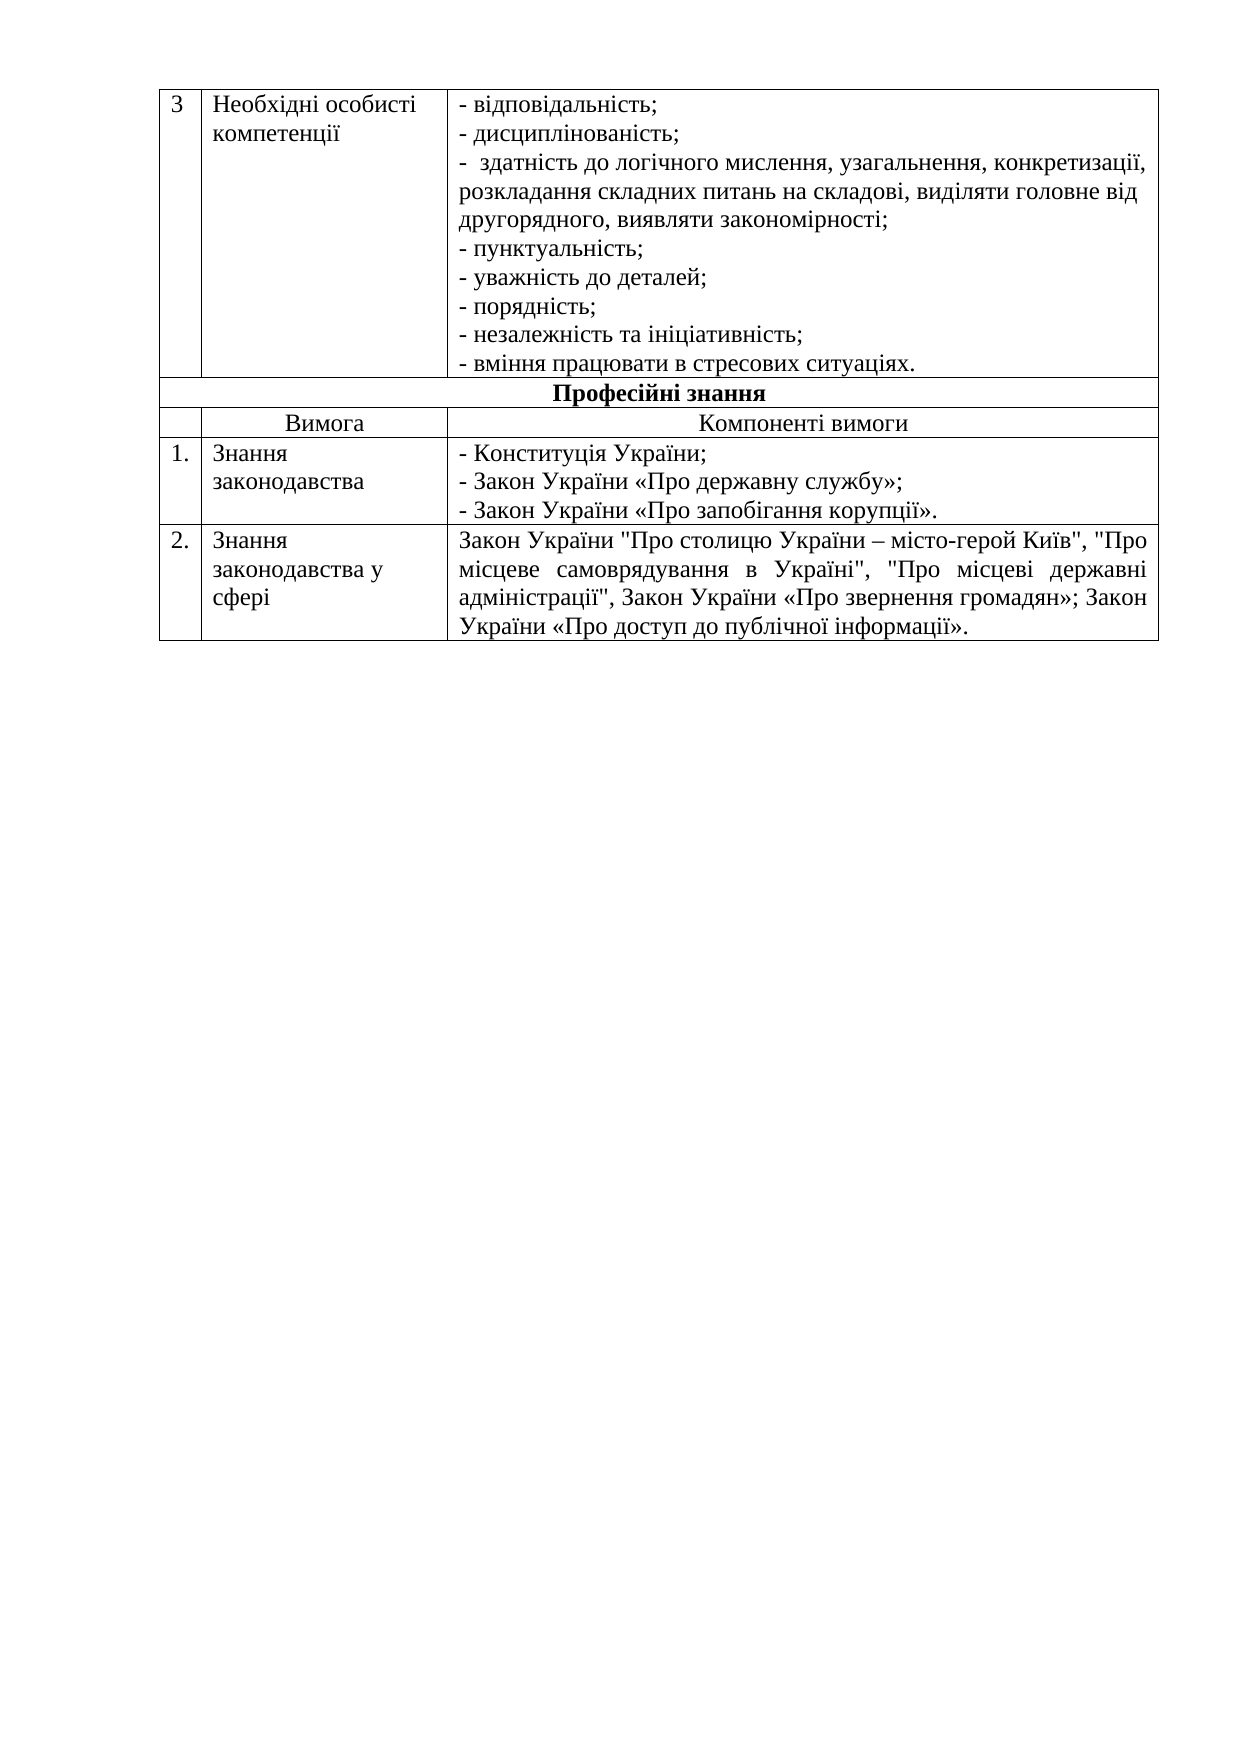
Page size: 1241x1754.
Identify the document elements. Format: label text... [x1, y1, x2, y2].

table_cell Вимога [202, 408, 447, 437]
table_cell - відповідальність; - дисциплінованість; - здатність до логічного мислення, узагальнення, конкретизації, розкладання складних питань на складові, виділяти головне від другорядного, виявляти закономірності; - пунктуальність; - уважність до деталей; - порядність; - незалежність та ініціативність; - вміння працювати в стресових ситуаціях. [448, 90, 1158, 377]
table_cell Закон України "Про столицю України – місто-герой Київ", "Про місцеве самоврядування в Україні", "Про місцеві державні адміністрації", Закон України «Про звернення громадян»; Закон України «Про доступ до публічної інформації». [448, 525, 1158, 640]
table_cell Знання законодавства [202, 438, 447, 524]
table_cell Компоненті вимоги [448, 408, 1158, 437]
table_cell [160, 408, 201, 437]
table_cell Необхідні особисті компетенції [202, 90, 447, 377]
table_cell Професійні знання [160, 378, 1158, 407]
table_cell 1. [160, 438, 201, 524]
table_cell 3 [160, 90, 201, 377]
table_cell - Конституція України; - Закон України «Про державну службу»; - Закон України «Про запобігання корупції». [448, 438, 1158, 524]
table_cell Знання законодавства у сфері [202, 525, 447, 640]
table_cell 2. [160, 525, 201, 640]
